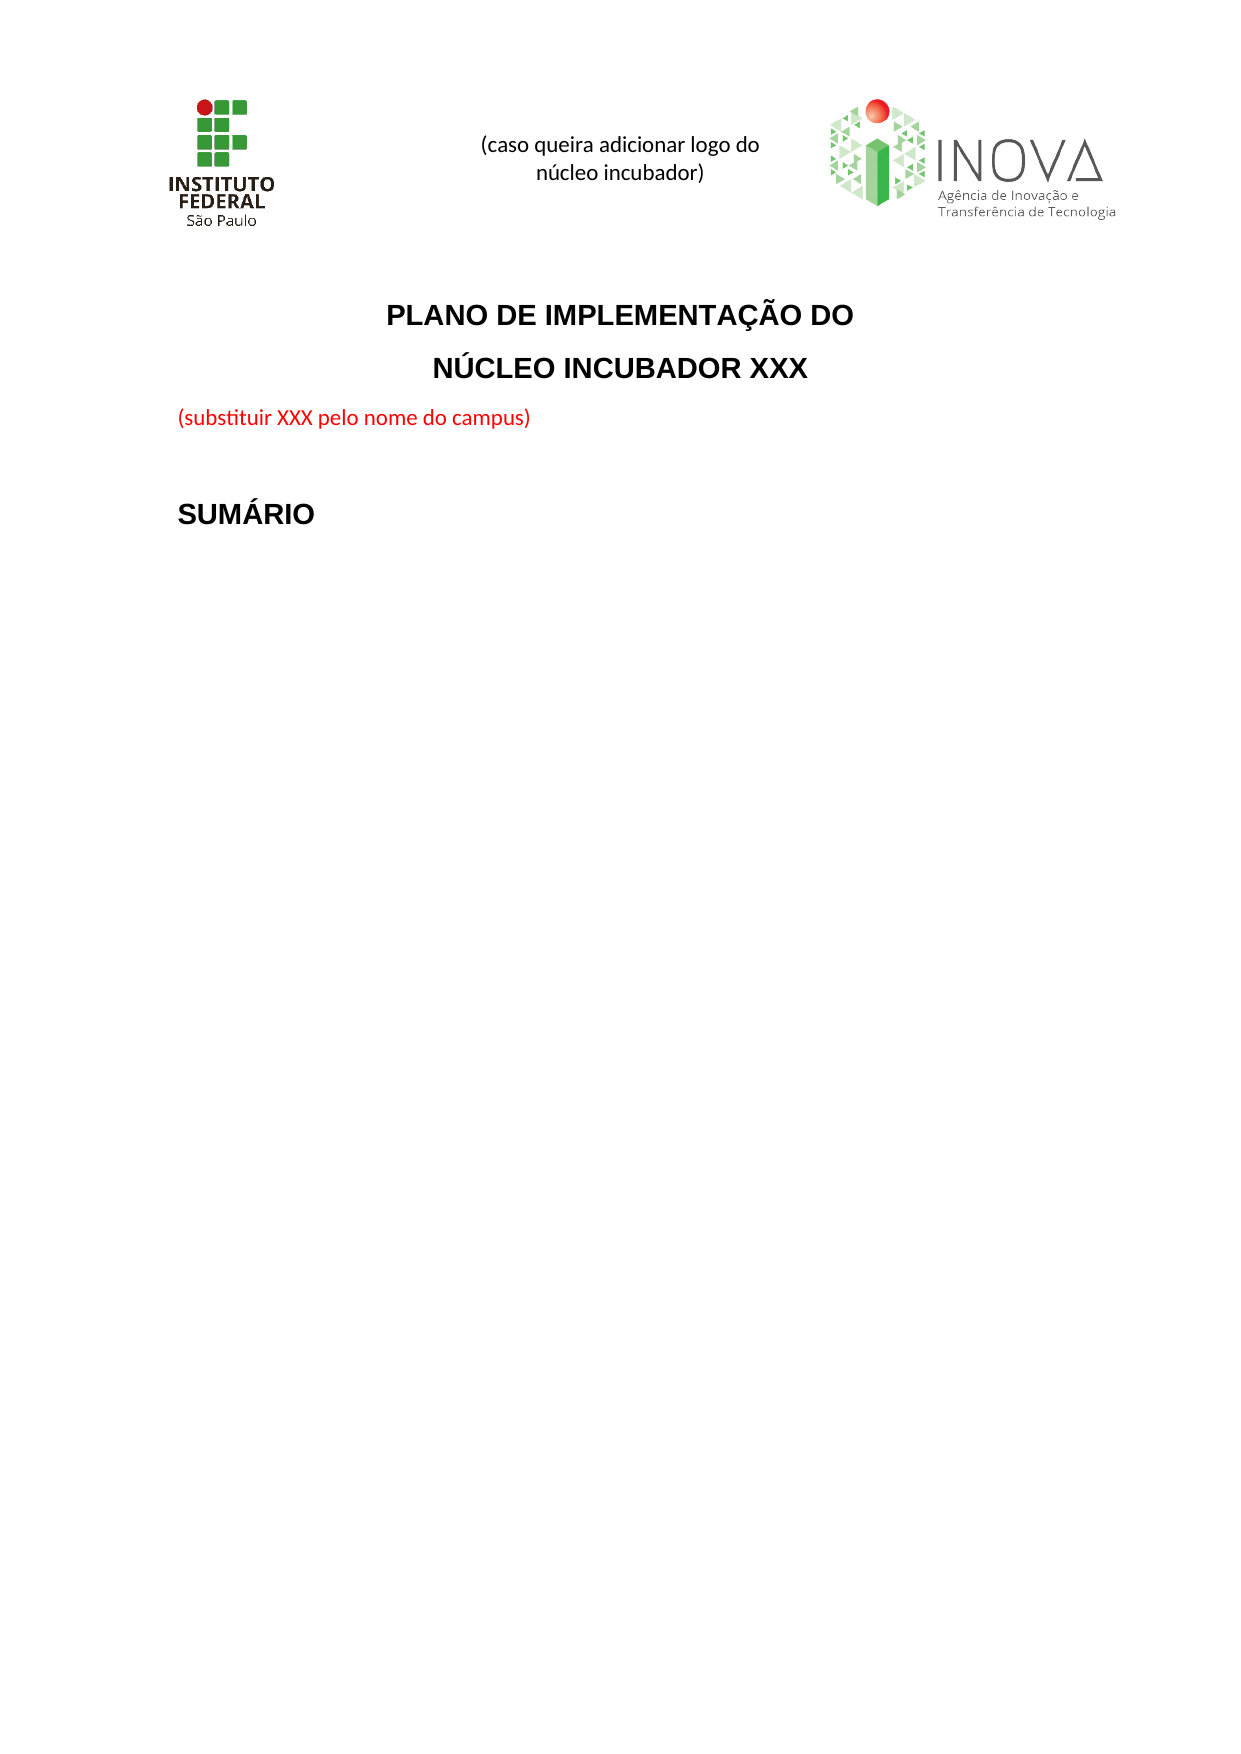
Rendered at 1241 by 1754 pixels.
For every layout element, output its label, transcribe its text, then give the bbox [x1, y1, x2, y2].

picture [154, 82, 288, 238]
text PLANO DE IMPLEMENTAÇÃO DO [177, 298, 1063, 331]
text NÚCLEO INCUBADOR XXX [177, 351, 1063, 384]
text (substituir XXX pelo nome do campus) [177, 403, 1063, 432]
text SUMÁRIO [177, 497, 1063, 531]
picture [812, 82, 1139, 237]
